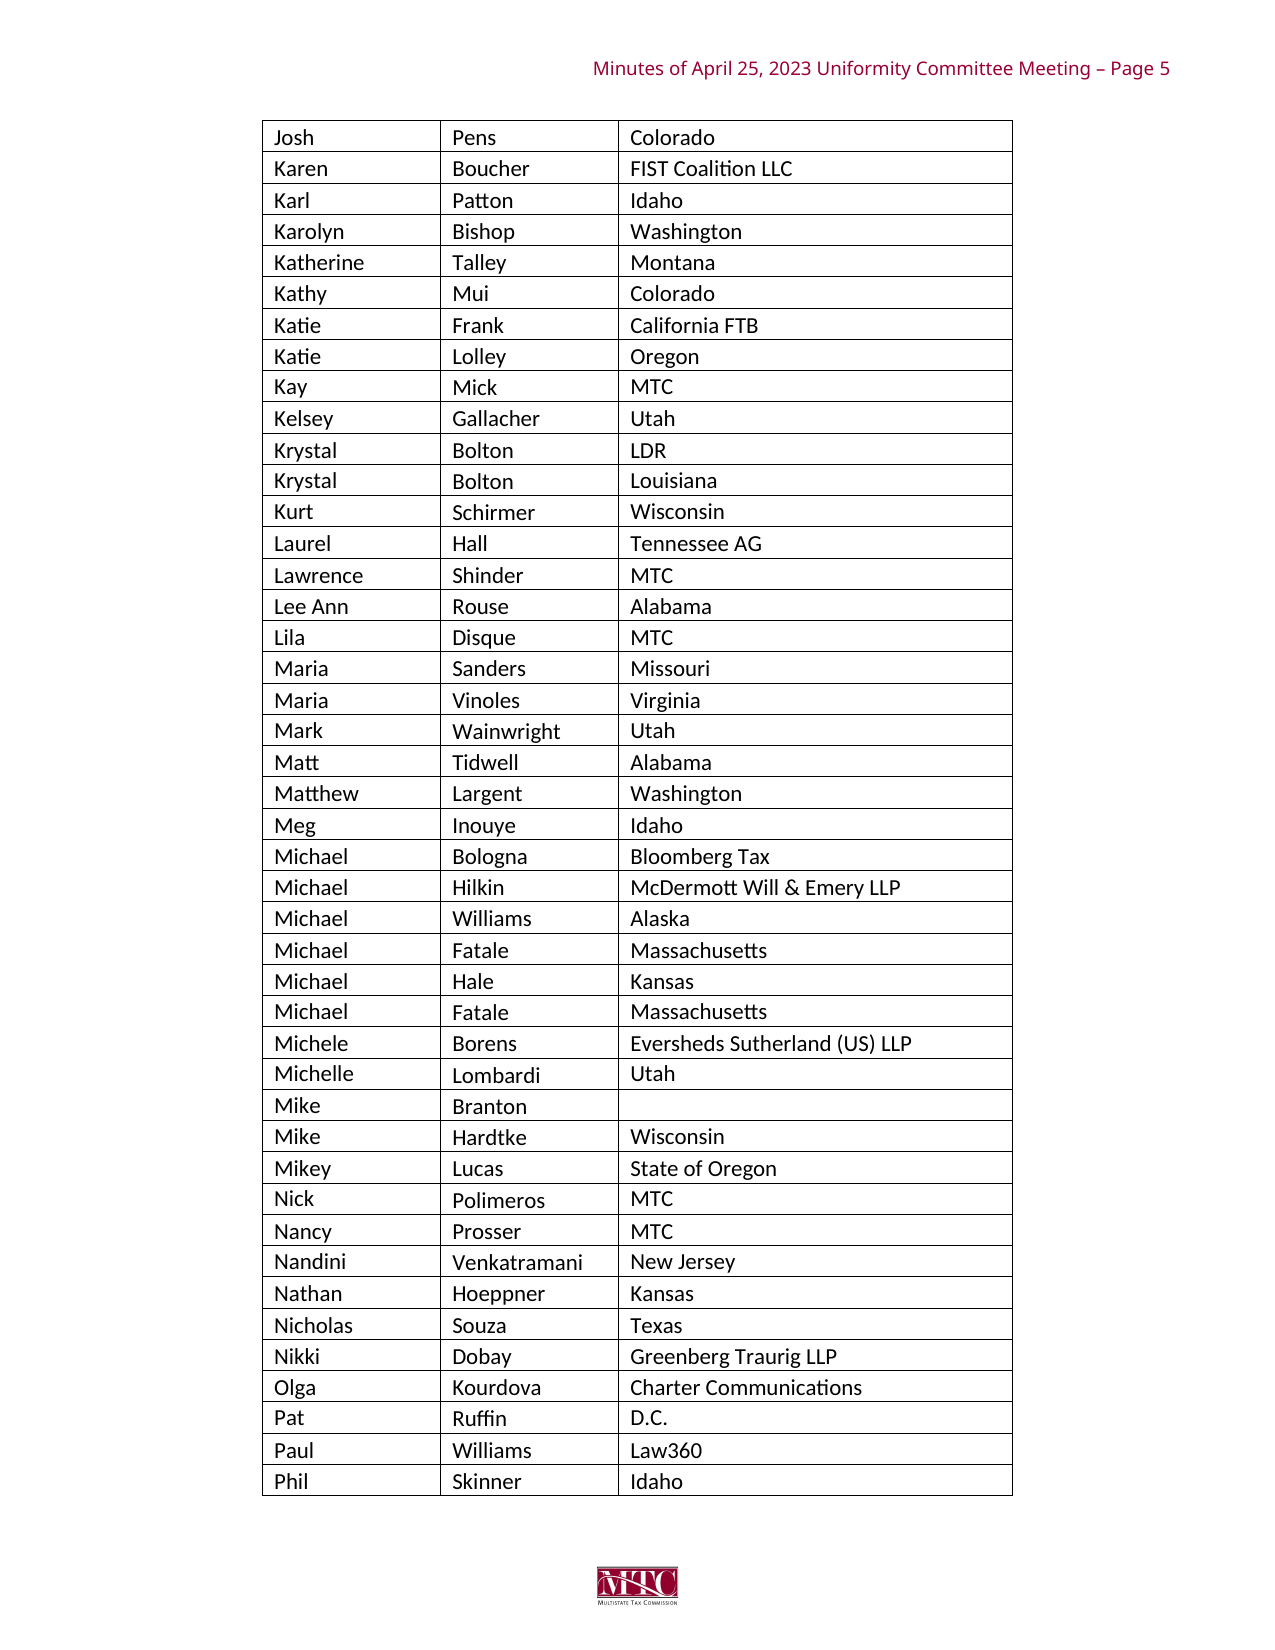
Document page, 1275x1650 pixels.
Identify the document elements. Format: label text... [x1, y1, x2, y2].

table_cell Nathan [263, 1277, 440, 1307]
table_cell Matthew [263, 777, 440, 807]
table_cell Bolton [441, 434, 618, 464]
table_cell Skinner [441, 1465, 618, 1495]
table_cell Hall [441, 527, 618, 557]
table_cell Talley [441, 246, 618, 276]
table_cell Alabama [619, 746, 1012, 776]
table_cell Michael [263, 902, 440, 932]
table_cell Tidwell [441, 746, 618, 776]
table_cell Patton [441, 184, 618, 214]
table_cell Sanders [441, 652, 618, 682]
table_cell Washington [619, 215, 1012, 245]
table_cell MTC [619, 621, 1012, 651]
table_cell Pens [441, 121, 618, 151]
table_cell Oregon [619, 340, 1012, 370]
table_cell Ruffin [441, 1402, 618, 1432]
table_cell Williams [441, 902, 618, 932]
table_cell Mike [263, 1121, 440, 1151]
table_cell LDR [619, 434, 1012, 464]
table_cell D.C. [619, 1402, 1012, 1432]
table_cell Rouse [441, 590, 618, 620]
table_cell Hoeppner [441, 1277, 618, 1307]
table_cell Hale [441, 965, 618, 995]
table_cell Karolyn [263, 215, 440, 245]
table_cell Katie [263, 340, 440, 370]
table_cell Branton [441, 1090, 618, 1120]
table_cell Tennessee AG [619, 527, 1012, 557]
table_cell Schirmer [441, 496, 618, 526]
table_cell Shinder [441, 559, 618, 589]
table_cell Inouye [441, 809, 618, 839]
table_cell Williams [441, 1434, 618, 1464]
table_cell Law360 [619, 1434, 1012, 1464]
table_cell Hilkin [441, 871, 618, 901]
table_cell Borens [441, 1027, 618, 1057]
table_cell Idaho [619, 184, 1012, 214]
table_cell Texas [619, 1309, 1012, 1339]
table_cell MTC [619, 559, 1012, 589]
table_cell Maria [263, 652, 440, 682]
table_cell State of Oregon [619, 1152, 1012, 1182]
table_cell Kay [263, 371, 440, 401]
table_cell Michael [263, 965, 440, 995]
table_cell Kurt [263, 496, 440, 526]
table_cell Katherine [263, 246, 440, 276]
table_cell Nicholas [263, 1309, 440, 1339]
table_cell California FTB [619, 309, 1012, 339]
table_cell Nick [263, 1184, 440, 1214]
picture [597, 1566, 679, 1608]
table_cell Mick [441, 371, 618, 401]
table_cell Kansas [619, 1277, 1012, 1307]
table_cell Nandini [263, 1246, 440, 1276]
table_cell Idaho [619, 809, 1012, 839]
table_cell Nancy [263, 1215, 440, 1245]
table_cell Mikey [263, 1152, 440, 1182]
table_cell Utah [619, 402, 1012, 432]
table_cell MTC [619, 371, 1012, 401]
table_cell Kansas [619, 965, 1012, 995]
table_cell Kourdova [441, 1371, 618, 1401]
table_cell Lee Ann [263, 590, 440, 620]
table_cell Missouri [619, 652, 1012, 682]
table_cell Michele [263, 1027, 440, 1057]
table_cell Paul [263, 1434, 440, 1464]
table_cell Washington [619, 777, 1012, 807]
table_cell Bolton [441, 465, 618, 495]
table_cell Fatale [441, 934, 618, 964]
table_cell Josh [263, 121, 440, 151]
table_cell Lolley [441, 340, 618, 370]
table_cell Utah [619, 1059, 1012, 1089]
table_cell Bishop [441, 215, 618, 245]
table_cell Lawrence [263, 559, 440, 589]
table_cell McDermott Will & Emery LLP [619, 871, 1012, 901]
table_cell Fatale [441, 996, 618, 1026]
table_cell Vinoles [441, 684, 618, 714]
table_cell Michael [263, 934, 440, 964]
table_cell Nikki [263, 1340, 440, 1370]
table_cell Louisiana [619, 465, 1012, 495]
table_cell Colorado [619, 121, 1012, 151]
table_cell Michael [263, 840, 440, 870]
table_cell Largent [441, 777, 618, 807]
table_cell Montana [619, 246, 1012, 276]
table_cell New Jersey [619, 1246, 1012, 1276]
table_cell Alabama [619, 590, 1012, 620]
table_cell Katie [263, 309, 440, 339]
table_cell Gallacher [441, 402, 618, 432]
table_cell Idaho [619, 1465, 1012, 1495]
table_cell Matt [263, 746, 440, 776]
table_cell Wainwright [441, 715, 618, 745]
table_cell Mike [263, 1090, 440, 1120]
table_cell Bloomberg Tax [619, 840, 1012, 870]
table_cell Wisconsin [619, 1121, 1012, 1151]
table_cell Michael [263, 871, 440, 901]
table_cell Venkatramani [441, 1246, 618, 1276]
table_cell Olga [263, 1371, 440, 1401]
table_cell Disque [441, 621, 618, 651]
table_cell Eversheds Sutherland (US) LLP [619, 1027, 1012, 1057]
table_cell Massachusetts [619, 934, 1012, 964]
table_cell Utah [619, 715, 1012, 745]
table_cell Colorado [619, 277, 1012, 307]
table_cell Pat [263, 1402, 440, 1432]
table_cell Dobay [441, 1340, 618, 1370]
table_cell Meg [263, 809, 440, 839]
table_cell Lombardi [441, 1059, 618, 1089]
table_cell [619, 1090, 1012, 1120]
table_cell Maria [263, 684, 440, 714]
table_cell Michael [263, 996, 440, 1026]
table_cell Souza [441, 1309, 618, 1339]
table_cell Frank [441, 309, 618, 339]
table_cell Greenberg Traurig LLP [619, 1340, 1012, 1370]
table_cell Prosser [441, 1215, 618, 1245]
table_cell Massachusetts [619, 996, 1012, 1026]
table_cell Wisconsin [619, 496, 1012, 526]
table_cell MTC [619, 1215, 1012, 1245]
table_cell Bologna [441, 840, 618, 870]
table_cell Karl [263, 184, 440, 214]
table_cell Polimeros [441, 1184, 618, 1214]
table_cell Krystal [263, 465, 440, 495]
table_cell Krystal [263, 434, 440, 464]
table_cell Alaska [619, 902, 1012, 932]
table_cell Charter Communications [619, 1371, 1012, 1401]
table_cell Laurel [263, 527, 440, 557]
table_cell Phil [263, 1465, 440, 1495]
table_cell Virginia [619, 684, 1012, 714]
table_cell FIST Coalition LLC [619, 152, 1012, 182]
table_cell Mark [263, 715, 440, 745]
table_cell MTC [619, 1184, 1012, 1214]
table_cell Karen [263, 152, 440, 182]
table_cell Lila [263, 621, 440, 651]
table_cell Lucas [441, 1152, 618, 1182]
table_cell Kathy [263, 277, 440, 307]
table_cell Boucher [441, 152, 618, 182]
table_cell Mui [441, 277, 618, 307]
table_cell Kelsey [263, 402, 440, 432]
table_cell Hardtke [441, 1121, 618, 1151]
table_cell Michelle [263, 1059, 440, 1089]
